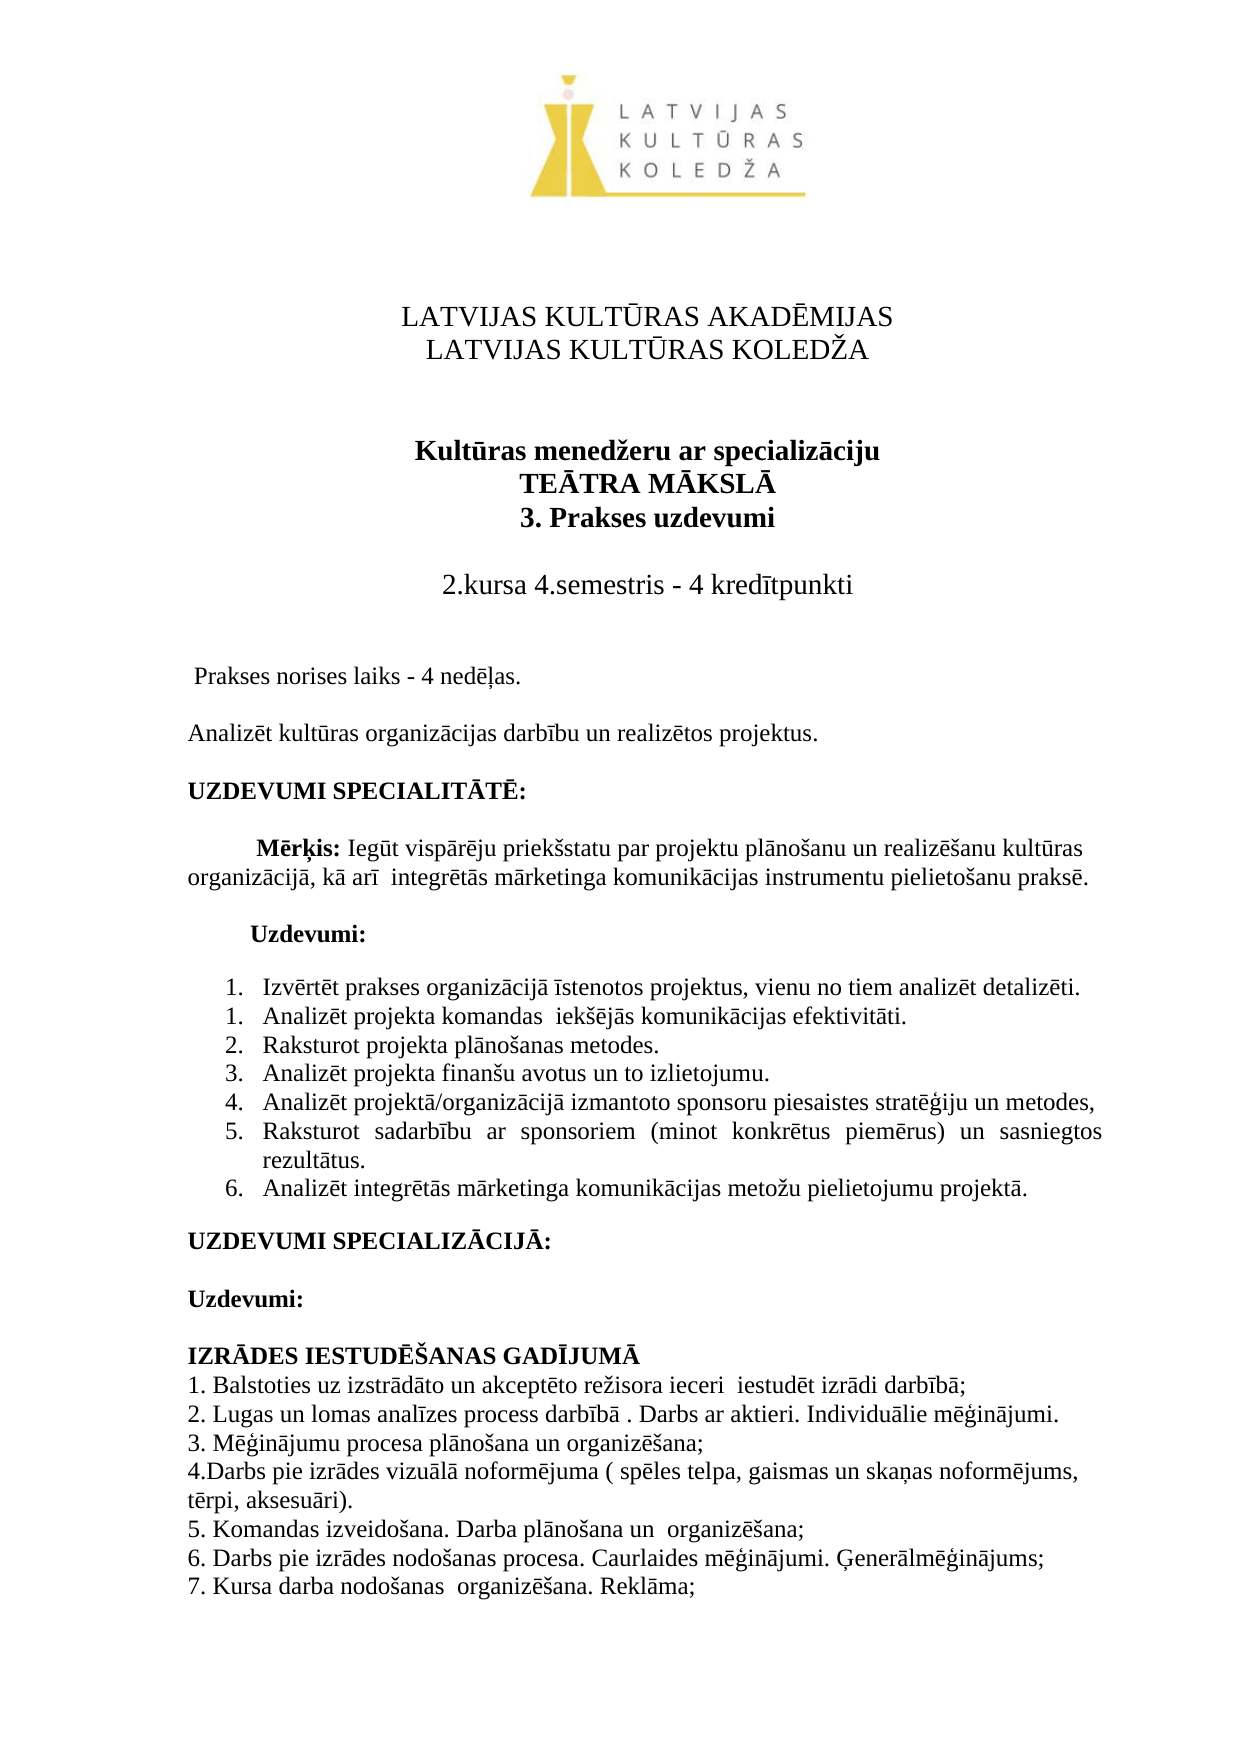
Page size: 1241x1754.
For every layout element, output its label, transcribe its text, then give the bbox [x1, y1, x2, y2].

text Prakses norises laiks - 4 nedēļas. [187, 661, 1107, 689]
text IZRĀDES IESTUDĒŠANAS GADĪJUMĀ [187, 1341, 1107, 1370]
text 6. Darbs pie izrādes nodošanas procesa. Caurlaides mēģinājumi. Ģenerālmēģinājums; [187, 1543, 1103, 1571]
text UZDEVUMI SPECIALITĀTĒ: [187, 776, 1107, 804]
list Analizēt projektā/organizācijā izmantoto sponsoru piesaistes stratēģiju un metodes, [225, 1087, 1103, 1116]
picture [487, 73, 1241, 199]
text Mērķis: Iegūt vispārēju priekšstatu par projektu plānošanu un realizēšanu kultūras organizācijā, kā arī integrētās mārketinga komunikācijas instrumentu pielietošanu praksē. [187, 833, 1103, 891]
text 7. Kursa darba nodošanas organizēšana. Reklāma; [187, 1571, 1103, 1600]
text 3. Prakses uzdevumi [187, 500, 1107, 534]
text Kultūras menedžeru ar specializāciju [187, 433, 1107, 467]
text 3. Mēģinājumu procesa plānošana un organizēšana; [187, 1428, 1103, 1456]
list Izvērtēt prakses organizācijā īstenotos projektus, vienu no tiem analizēt detalizēti. [225, 972, 1103, 1001]
text 5. Komandas izveidošana. Darba plānošana un organizēšana; [187, 1514, 1103, 1543]
text 2.kursa 4.semestris - 4 kredītpunkti [187, 567, 1107, 601]
text 4.Darbs pie izrādes vizuālā noformējuma ( spēles telpa, gaismas un skaņas noformējums, tērpi, aksesuāri). [187, 1456, 1103, 1514]
text TEĀTRA MĀKSLĀ [187, 467, 1107, 500]
text Uzdevumi: [187, 1284, 1107, 1313]
list Analizēt integrētās mārketinga komunikācijas metožu pielietojumu projektā. [225, 1173, 1103, 1202]
text UZDEVUMI SPECIALIZĀCIJĀ: [187, 1226, 1107, 1255]
text Uzdevumi: [187, 919, 1107, 948]
text 1. Balstoties uz izstrādāto un akceptēto režisora ieceri iestudēt izrādi darbībā; [187, 1370, 1103, 1399]
text LATVIJAS KULTŪRAS AKADĒMIJAS [187, 299, 1107, 332]
list Analizēt projekta finanšu avotus un to izlietojumu. [225, 1058, 1103, 1087]
text Analizēt kultūras organizācijas darbību un realizētos projektus. [187, 718, 1107, 747]
list Analizēt projekta komandas iekšējās komunikācijas efektivitāti. [225, 1001, 1103, 1030]
list Raksturot projekta plānošanas metodes. [225, 1030, 1103, 1058]
text 2. Lugas un lomas analīzes process darbībā . Darbs ar aktieri. Individuālie mēģinājumi. [187, 1399, 1103, 1428]
list Raksturot sadarbību ar sponsoriem (minot konkrētus piemērus) un sasniegtos rezultātus. [225, 1116, 1103, 1173]
text LATVIJAS KULTŪRAS KOLEDŽA [187, 332, 1107, 366]
